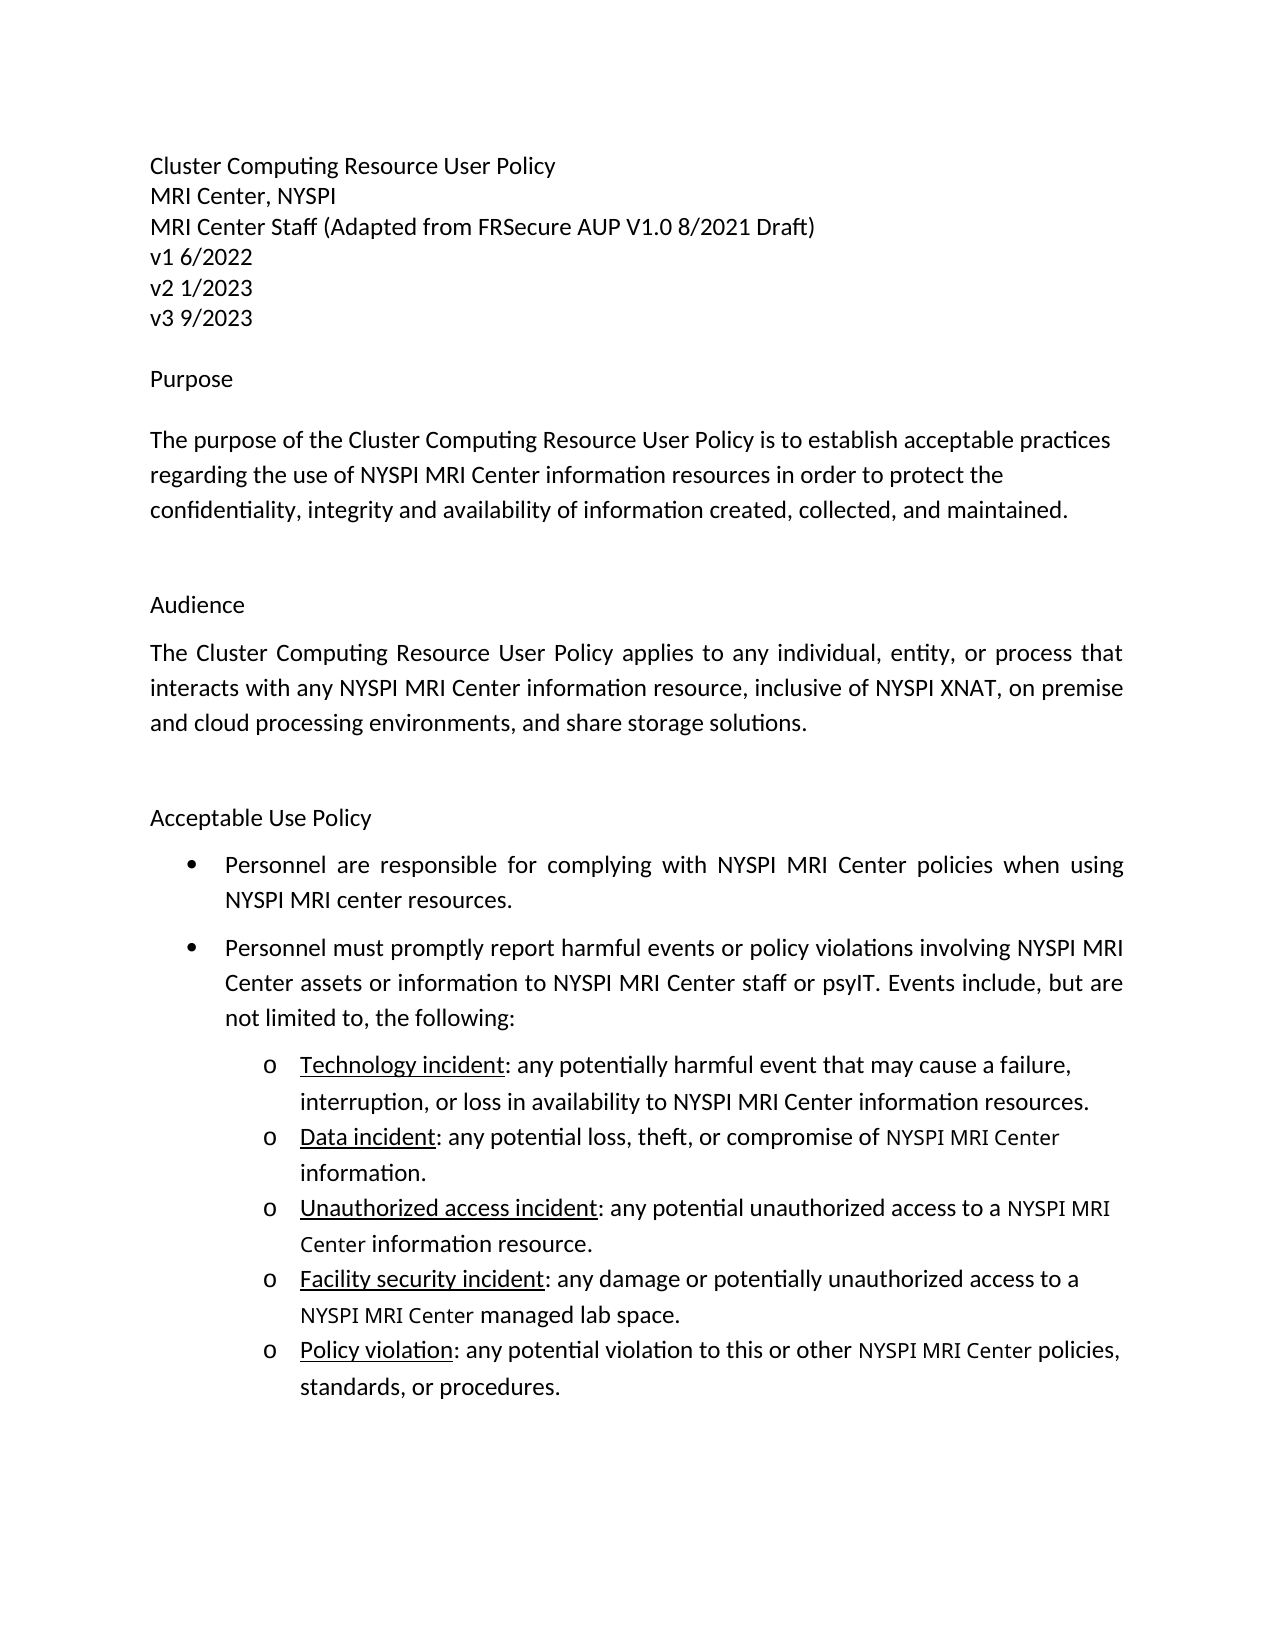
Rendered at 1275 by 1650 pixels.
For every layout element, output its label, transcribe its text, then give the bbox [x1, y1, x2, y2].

text Acceptable Use Policy [150, 802, 1125, 833]
list Facility security incident: any damage or potentially unauthorized access to a managed lab space. [262, 1263, 1125, 1330]
text MRI Center Staff (Adapted from FRSecure AUP V1.0 8/2021 Draft) [150, 211, 1125, 242]
list Personnel are responsible for complying with NYSPI MRI Center policies when using NYSPI MRI center resources. [187, 850, 1125, 915]
text MRI Center, NYSPI [150, 181, 1125, 211]
text Purpose [150, 364, 1125, 394]
list Audience [150, 590, 1125, 620]
list The purpose of the Cluster Computing Resource User Policy is to establish acceptable practices regarding the use of NYSPI MRI Center information resources in order to protect the confidentiality, integrity and availability of information created, collected, and maintained. [150, 425, 1125, 525]
text v3 9/2023 [150, 303, 1125, 333]
text v1 6/2022 [150, 242, 1125, 272]
text Cluster Computing Resource User Policy [150, 150, 1125, 181]
list Data incident: any potential loss, theft, or compromise of information. [262, 1121, 1125, 1188]
list Policy violation: any potential violation to this or other policies, standards, or procedures. [262, 1335, 1125, 1401]
list Technology incident: any potentially harmful event that may cause a failure, interruption, or loss in availability to NYSPI MRI Center information resources. [262, 1050, 1125, 1116]
list Personnel must promptly report harmful events or policy violations involving NYSPI MRI Center assets or information to NYSPI MRI Center staff or psyIT. Events include, but are not limited to, the following: [187, 932, 1125, 1033]
text v2 1/2023 [150, 272, 1125, 303]
list Unauthorized access incident: any potential unauthorized access to a information resource. [262, 1192, 1125, 1259]
text The Cluster Computing Resource User Policy applies to any individual, entity, or process that interacts with any NYSPI MRI Center information resource, inclusive of NYSPI XNAT, on premise and cloud processing environments, and share storage solutions. [150, 637, 1125, 738]
